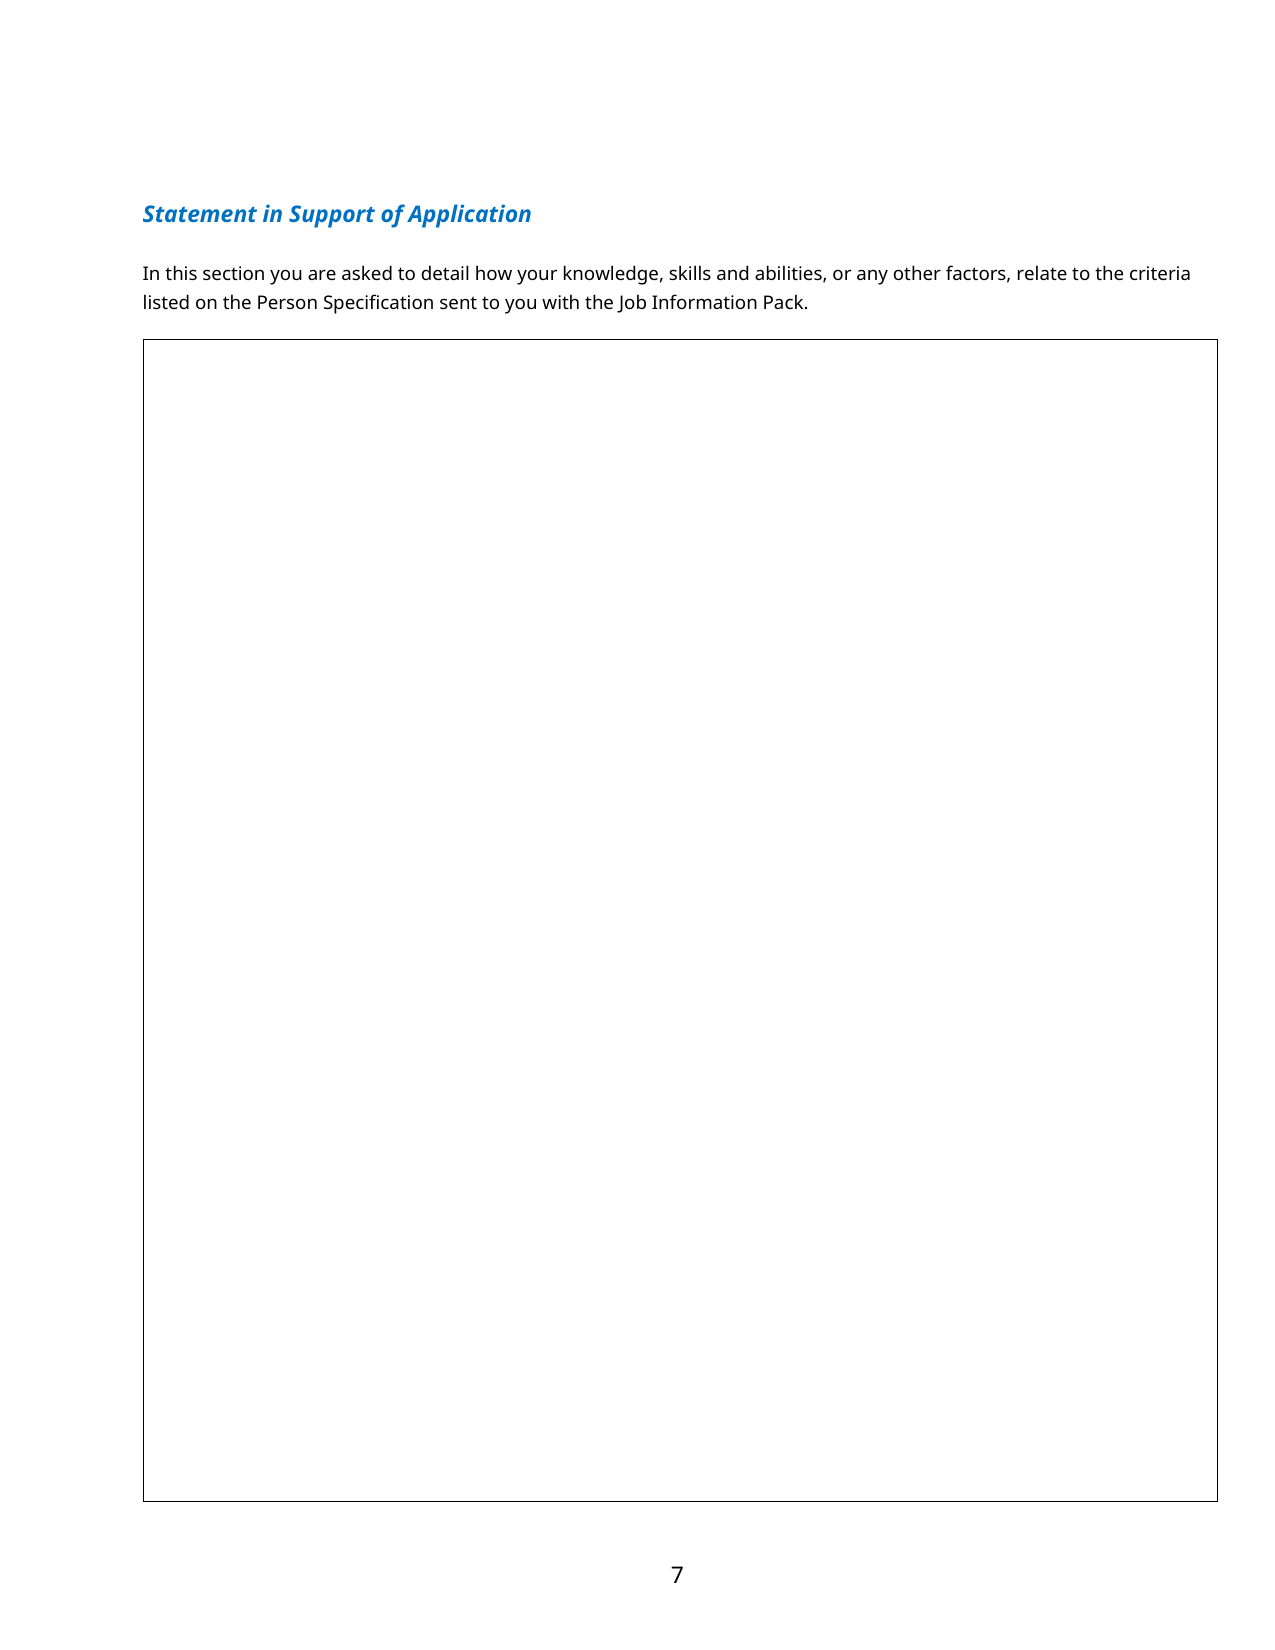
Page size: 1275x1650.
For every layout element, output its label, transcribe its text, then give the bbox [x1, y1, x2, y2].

table_cell In this section you are asked to detail how your knowledge, skills and abilities, or any other factors, relate to the criteria listed on the Person Specification sent to you with the Job Information Pack. [131, 254, 1230, 1502]
table_header Statement in Support of Application [131, 198, 1230, 254]
